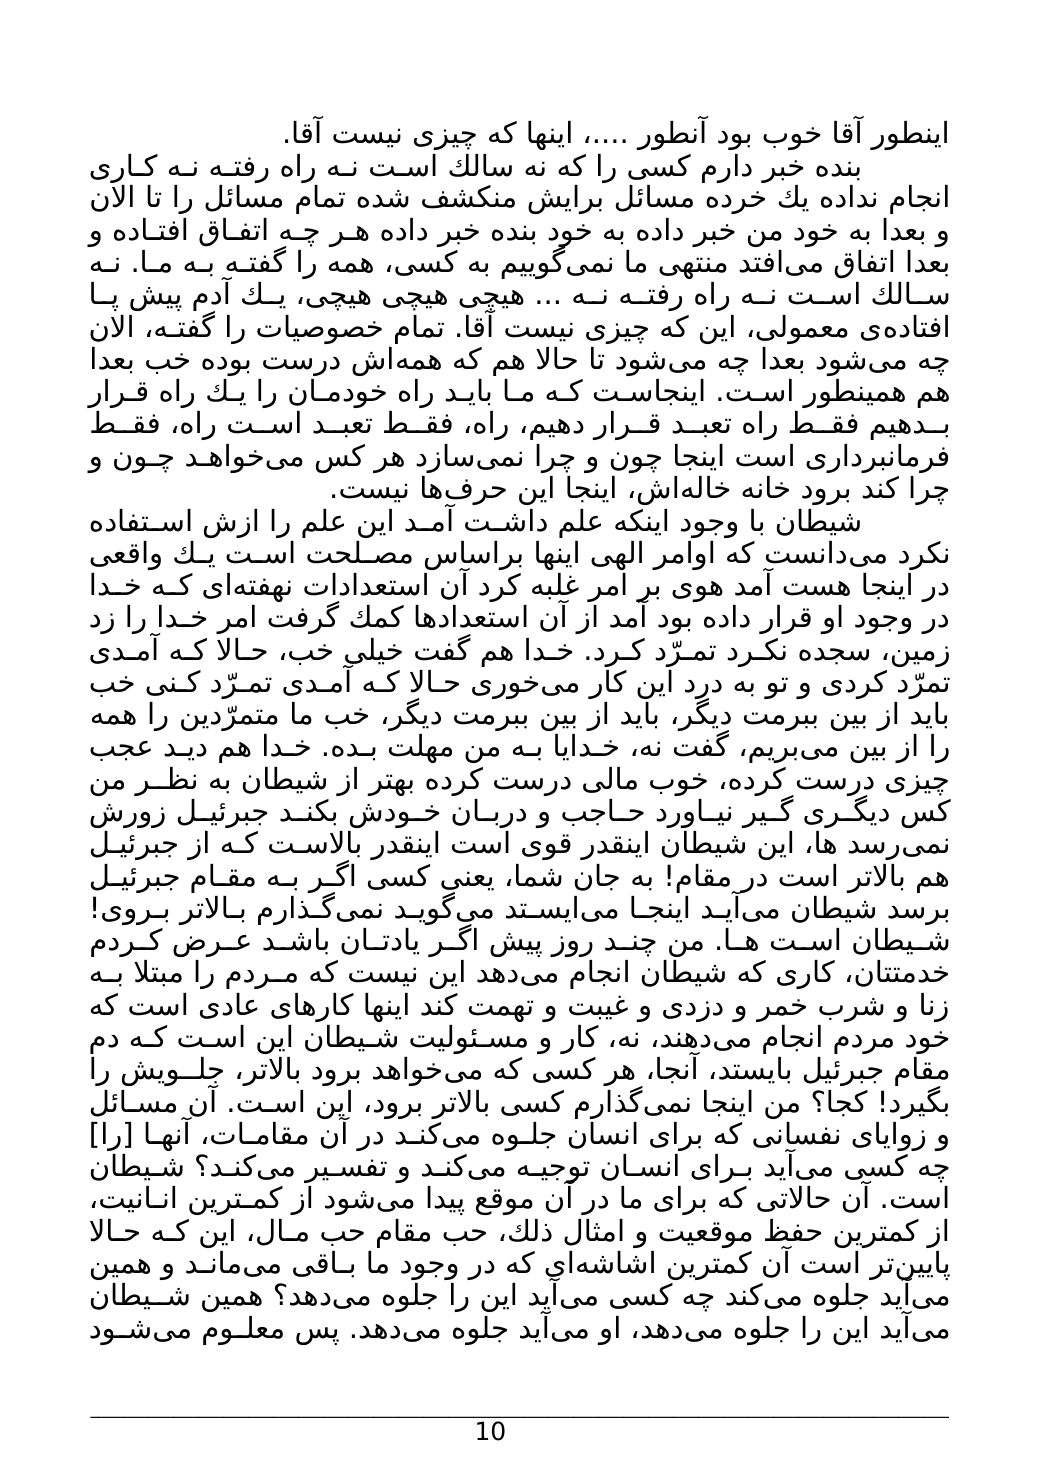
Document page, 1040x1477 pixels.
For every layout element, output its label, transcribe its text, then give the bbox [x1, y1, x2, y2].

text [89, 118, 951, 150]
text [89, 505, 951, 1345]
text بنده خبر دارم كسى را كه نه سالك است نه راه رفته نه كارى انجام نداده یك خرده مسائل برایش منكشف شده تمام مسائل را تا الان و بعدا به خود من خبر داده به خود بنده خبر داده هر چه اتفاق افتاده و بعدا اتفاق مى‌افتد منتهى ما نمى‌گوییم به كسى، همه را گفته به ما. نه سالك است نه راه رفته نه ... هیچى هیچى هیچى، یك آدم پیش پا افتاده‌ى معمولى، این كه چیزى نیست آقا. تمام خصوصیات را گفته، الان چه مى‌شود بعدا چه مى‌شود تا حالا هم كه همه‌اش درست بوده خب بعدا هم همینطور است. اینجاست كه ما باید راه خودمان را یك راه قرار بدهیم فقط راه تعبد قرار دهیم، راه، فقط تعبد است راه، فقط فرمانبردارى است اینجا چون و چرا نمى‌سازد هر كس مى‌خواهد چون و چرا كند برود خانه خاله‌اش، اینجا این حرف‌ها نیست. [89, 150, 951, 505]
